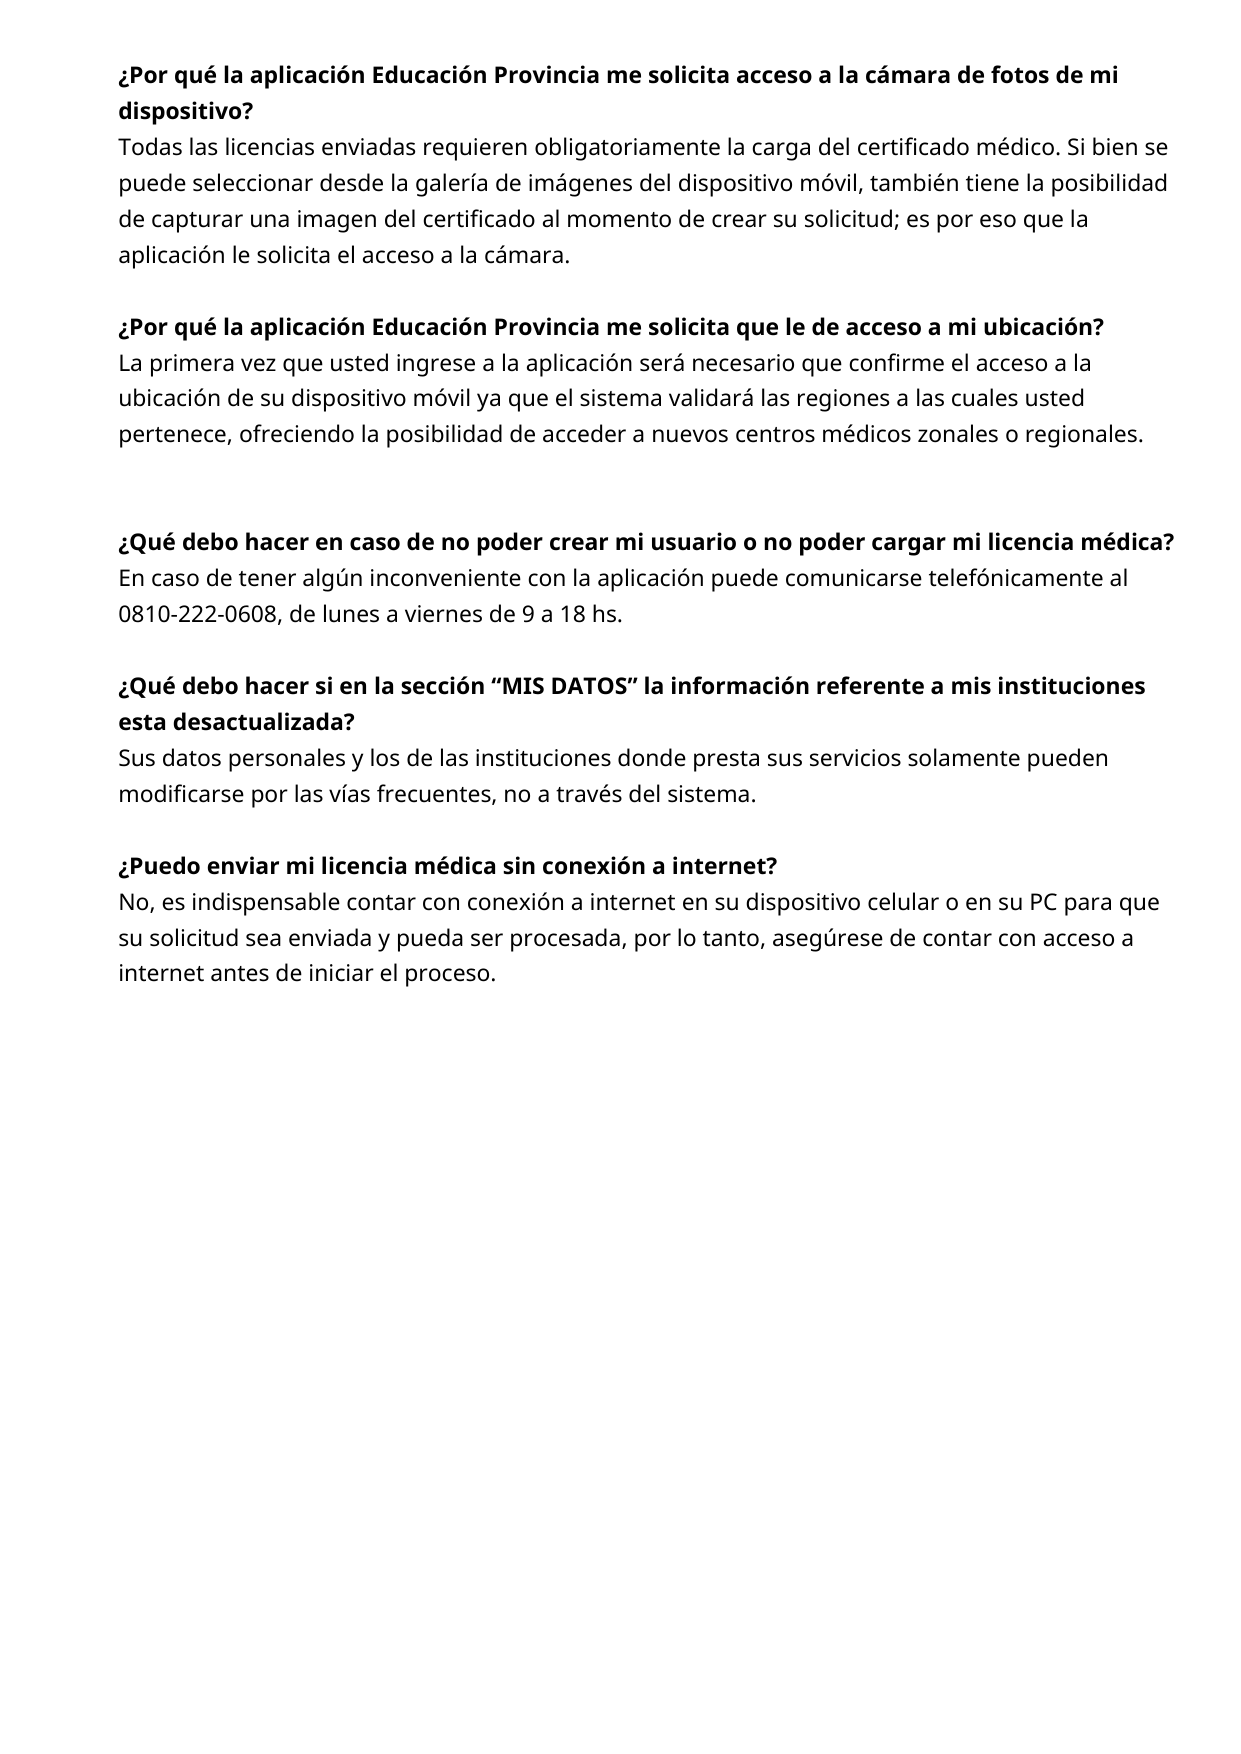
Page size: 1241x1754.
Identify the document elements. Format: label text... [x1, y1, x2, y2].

text Todas las licencias enviadas requieren obligatoriamente la carga del certificado médico. Si bien se puede seleccionar desde la galería de imágenes del dispositivo móvil, también tiene la posibilidad de capturar una imagen del certificado al momento de crear su solicitud; es por eso que la aplicación le solicita el acceso a la cámara. [118, 131, 1181, 270]
text No, es indispensable contar con conexión a internet en su dispositivo celular o en su PC para que su solicitud sea enviada y pueda ser procesada, por lo tanto, asegúrese de contar con acceso a internet antes de iniciar el proceso. [118, 886, 1181, 989]
text ¿Qué debo hacer en caso de no poder crear mi usuario o no poder cargar mi licencia médica? [118, 526, 1181, 557]
text ¿Qué debo hacer si en la sección “MIS DATOS” la información referente a mis instituciones esta desactualizada? [118, 670, 1181, 737]
text ¿Por qué la aplicación Educación Provincia me solicita que le de acceso a mi ubicación? [118, 311, 1181, 342]
text ¿Puedo enviar mi licencia médica sin conexión a internet? [118, 849, 1181, 881]
text La primera vez que usted ingrese a la aplicación será necesario que confirme el acceso a la ubicación de su dispositivo móvil ya que el sistema validará las regiones a las cuales usted pertenece, ofreciendo la posibilidad de acceder a nuevos centros médicos zonales o regionales. [118, 346, 1181, 449]
text ¿Por qué la aplicación Educación Provincia me solicita acceso a la cámara de fotos de mi dispositivo? [118, 59, 1181, 126]
text Sus datos personales y los de las instituciones donde presta sus servicios solamente pueden modificarse por las vías frecuentes, no a través del sistema. [118, 742, 1181, 809]
text En caso de tener algún inconveniente con la aplicación puede comunicarse telefónicamente al 0810-222-0608, de lunes a viernes de 9 a 18 hs. [118, 562, 1181, 629]
